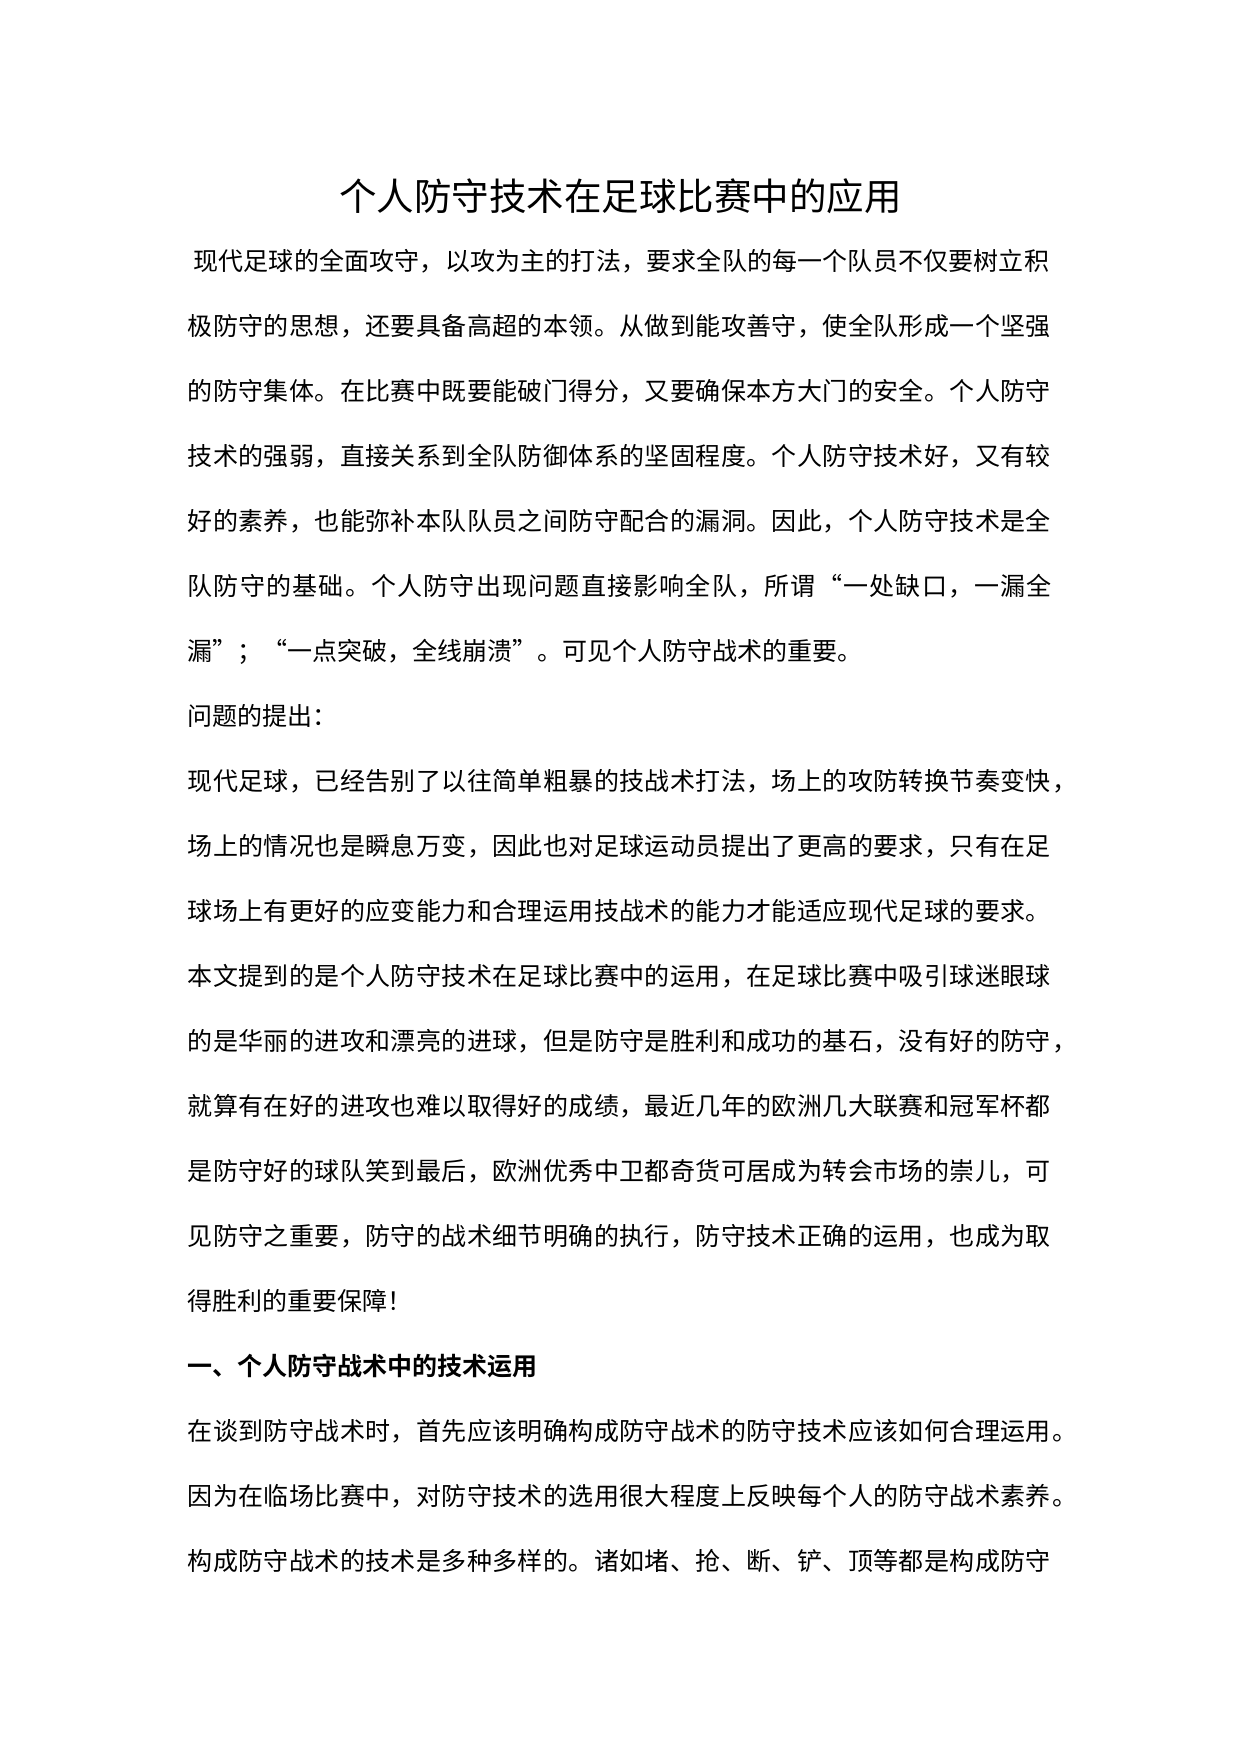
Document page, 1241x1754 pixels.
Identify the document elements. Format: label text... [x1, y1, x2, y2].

text 个人防守技术在足球比赛中的应用 [187, 162, 1053, 227]
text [187, 1332, 1053, 1592]
text 现代足球的全面攻守，以攻为主的打法，要求全队的每一个队员不仅要树立积极防守的思想，还要具备高超的本领。从做到能攻善守，使全队形成一个坚强的防守集体。在比赛中既要能破门得分，又要确保本方大门的安全。个人防守技术的强弱，直接关系到全队防御体系的坚固程度。个人防守技术好，又有较好的素养，也能弥补本队队员之间防守配合的漏洞。因此，个人防守技术是全队防守的基础。个人防守出现问题直接影响全队，所谓“一处缺口，一漏全漏”；“一点突破，全线崩溃”。可见个人防守战术的重要。 问题的提出： 现代足球，已经告别了以往简单粗暴的技战术打法，场上的攻防转换节奏变快，场上的情况也是瞬息万变，因此也对足球运动员提出了更高的要求，只有在足球场上有更好的应变能力和合理运用技战术的能力才能适应现代足球的要求。本文提到的是个人防守技术在足球比赛中的运用，在足球比赛中吸引球迷眼球的是华丽的进攻和漂亮的进球，但是防守是胜利和成功的基石，没有好的防守，就算有在好的进攻也难以取得好的成绩，最近几年的欧洲几大联赛和冠军杯都是防守好的球队笑到最后，欧洲优秀中卫都奇货可居成为转会市场的崇儿，可见防守之重要，防守的战术细节明确的执行，防守技术正确的运用，也成为取得胜利的重要保障！ [187, 227, 1053, 1332]
